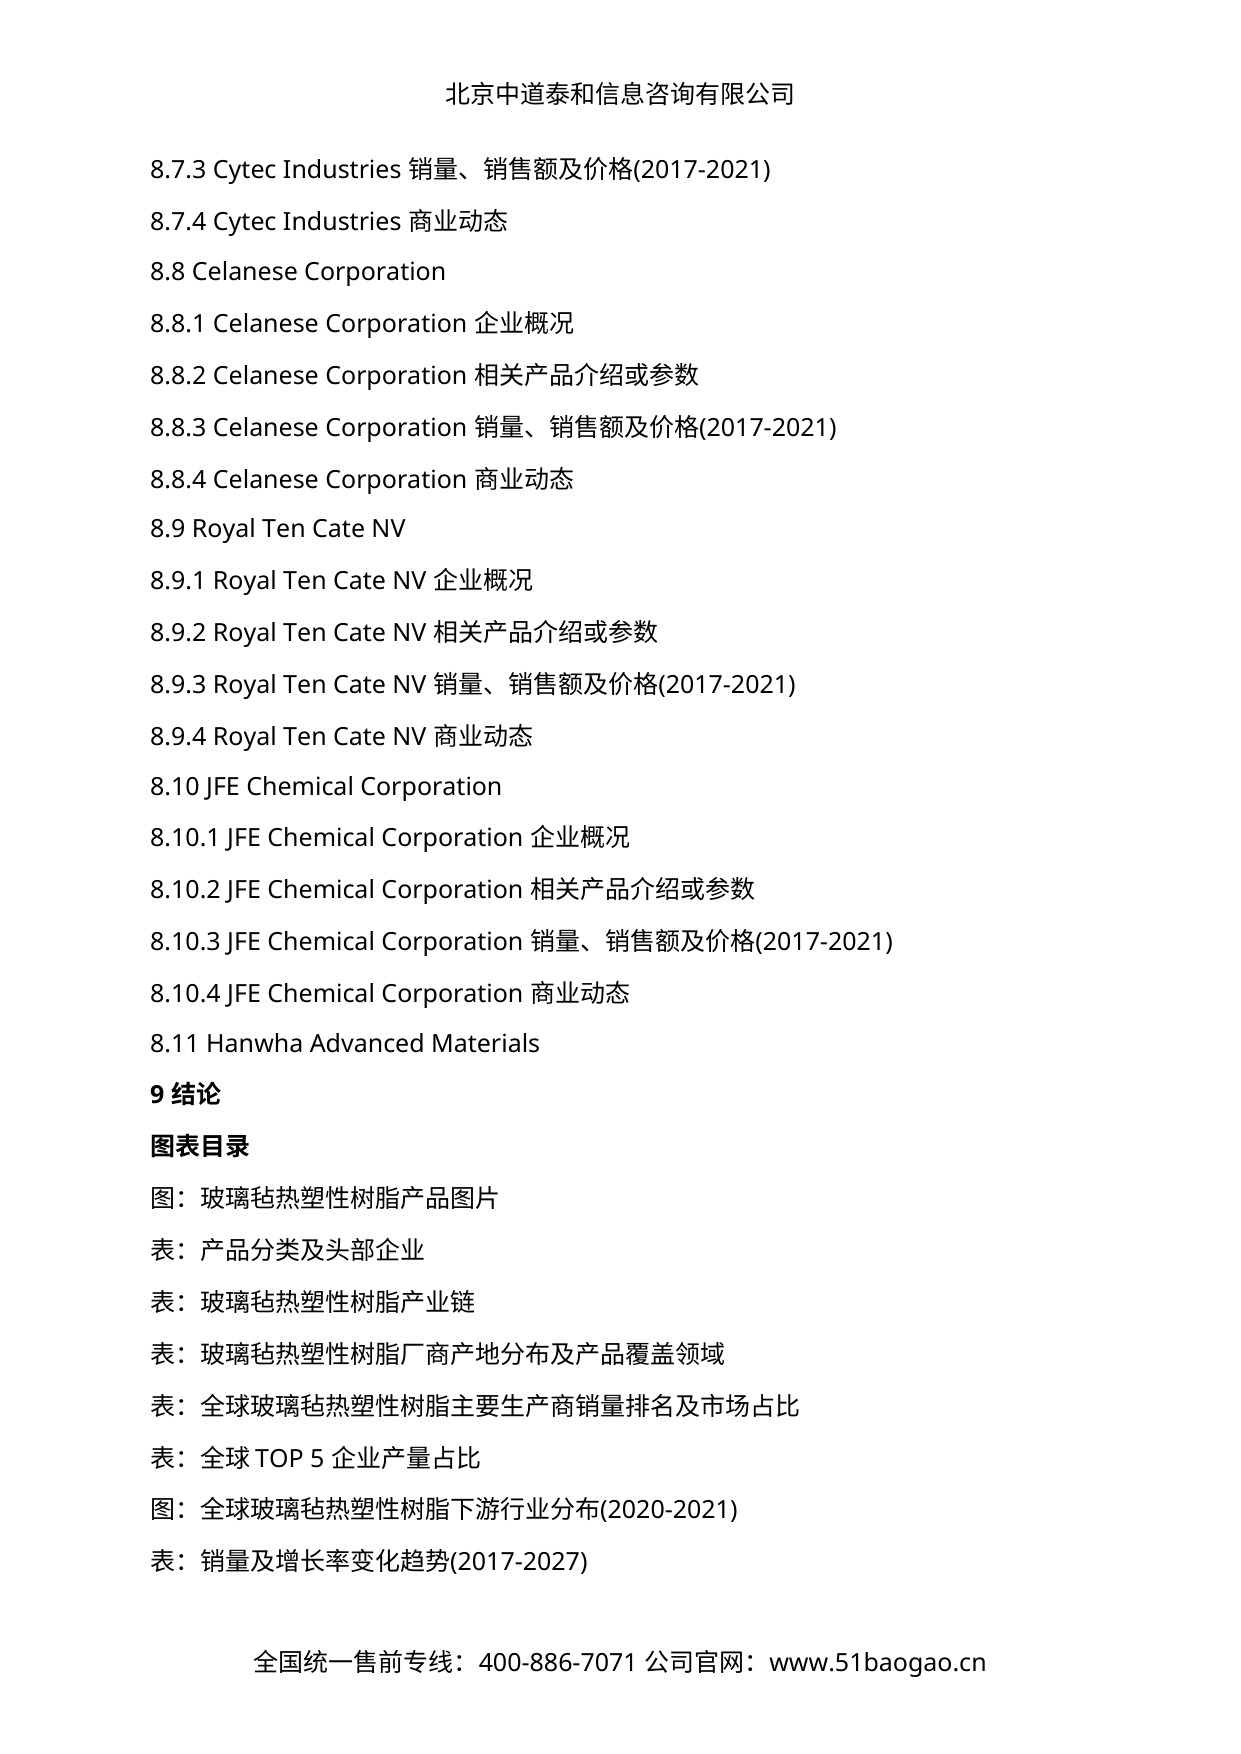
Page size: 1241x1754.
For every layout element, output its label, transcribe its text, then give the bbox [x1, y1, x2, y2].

text 8.8.1 Celanese Corporation 企业概况 [150, 303, 1090, 340]
text 8.10.2 JFE Chemical Corporation 相关产品介绍或参数 [150, 870, 1090, 906]
text 8.9.1 Royal Ten Cate NV 企业概况 [150, 561, 1090, 597]
text 8.7.4 Cytec Industries 商业动态 [150, 202, 1090, 238]
text 8.9.3 Royal Ten Cate NV 销量、销售额及价格(2017-2021) [150, 664, 1090, 701]
text 8.10.4 JFE Chemical Corporation 商业动态 [150, 973, 1090, 1010]
text 表：全球TOP 5 企业产量占比 [150, 1438, 1090, 1474]
text 图表目录 [150, 1127, 1090, 1163]
text 8.9.2 Royal Ten Cate NV 相关产品介绍或参数 [150, 612, 1090, 649]
text 8.10.3 JFE Chemical Corporation 销量、销售额及价格(2017-2021) [150, 922, 1090, 958]
text 图：全球玻璃毡热塑性树脂下游行业分布(2020-2021) [150, 1490, 1090, 1526]
text 8.8.4 Celanese Corporation 商业动态 [150, 459, 1090, 495]
text 8.10.1 JFE Chemical Corporation 企业概况 [150, 818, 1090, 854]
text 8.9.4 Royal Ten Cate NV 商业动态 [150, 716, 1090, 752]
text 8.10 JFE Chemical Corporation [150, 768, 1090, 802]
text 8.11 Hanwha Advanced Materials [150, 1025, 1090, 1059]
text 8.9 Royal Ten Cate NV [150, 511, 1090, 545]
text 8.8.3 Celanese Corporation 销量、销售额及价格(2017-2021) [150, 407, 1090, 443]
text 表：全球玻璃毡热塑性树脂主要生产商销量排名及市场占比 [150, 1386, 1090, 1422]
text 8.8.2 Celanese Corporation 相关产品介绍或参数 [150, 355, 1090, 392]
text 表：玻璃毡热塑性树脂产业链 [150, 1282, 1090, 1319]
text 图：玻璃毡热塑性树脂产品图片 [150, 1179, 1090, 1215]
text 9 结论 [150, 1075, 1090, 1111]
text 表：产品分类及头部企业 [150, 1231, 1090, 1267]
text 8.8 Celanese Corporation [150, 254, 1090, 288]
text 8.7.3 Cytec Industries 销量、销售额及价格(2017-2021) [150, 150, 1090, 186]
text 表：销量及增长率变化趋势(2017-2027) [150, 1542, 1090, 1578]
text 表：玻璃毡热塑性树脂厂商产地分布及产品覆盖领域 [150, 1334, 1090, 1371]
